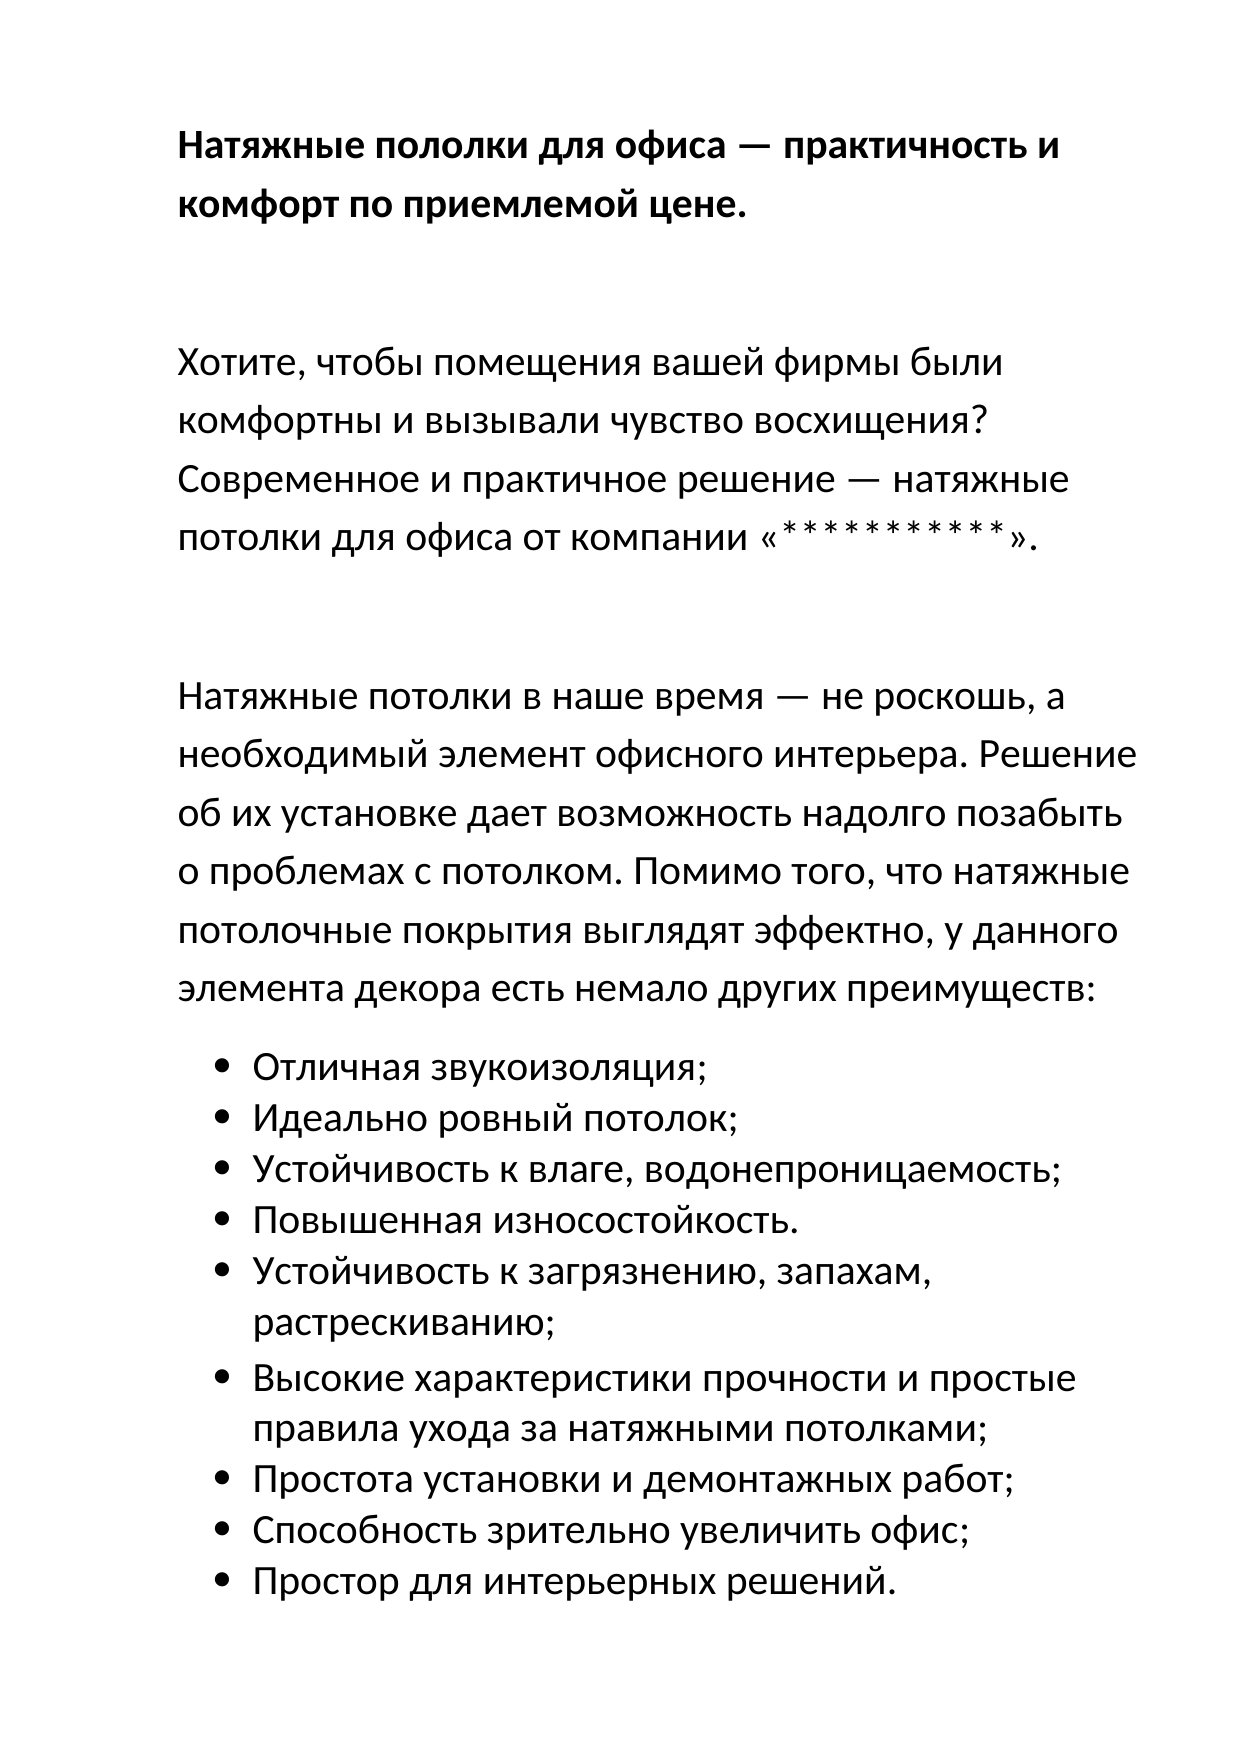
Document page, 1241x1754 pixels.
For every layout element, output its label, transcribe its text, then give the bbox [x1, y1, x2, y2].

list Повышенная износостойкость. [215, 1193, 1152, 1244]
list Способность зрительно увеличить офис; [215, 1503, 1152, 1554]
list Устойчивость к влаге, водонепроницаемость; [215, 1142, 1152, 1193]
list Простор для интерьерных решений. [215, 1554, 1152, 1605]
list Идеально ровный потолок; [215, 1091, 1152, 1142]
list Отличная звукоизоляция; [215, 1040, 1152, 1091]
list Высокие характеристики прочности и простые правила ухода за натяжными потолками; [215, 1351, 1152, 1452]
text Хотите, чтобы помещения вашей фирмы были комфортны и вызывали чувство восхищения? Современное и практичное решение — натяжные потолки для офиса от компании «***********». [177, 335, 1152, 561]
list Простота установки и демонтажных работ; [215, 1452, 1152, 1503]
text Натяжные пололки для офиса — практичность и комфорт по приемлемой цене. [177, 118, 1152, 227]
text Натяжные потолки в наше время — не роскошь, а необходимый элемент офисного интерьера. Решение об их установке дает возможность надолго позабыть о проблемах с потолком. Помимо того, что натяжные потолочные покрытия выглядят эффектно, у данного элемента декора есть немало других преимуществ: [177, 669, 1152, 1012]
list Устойчивость к загрязнению, запахам, растрескиванию; [215, 1244, 1152, 1345]
